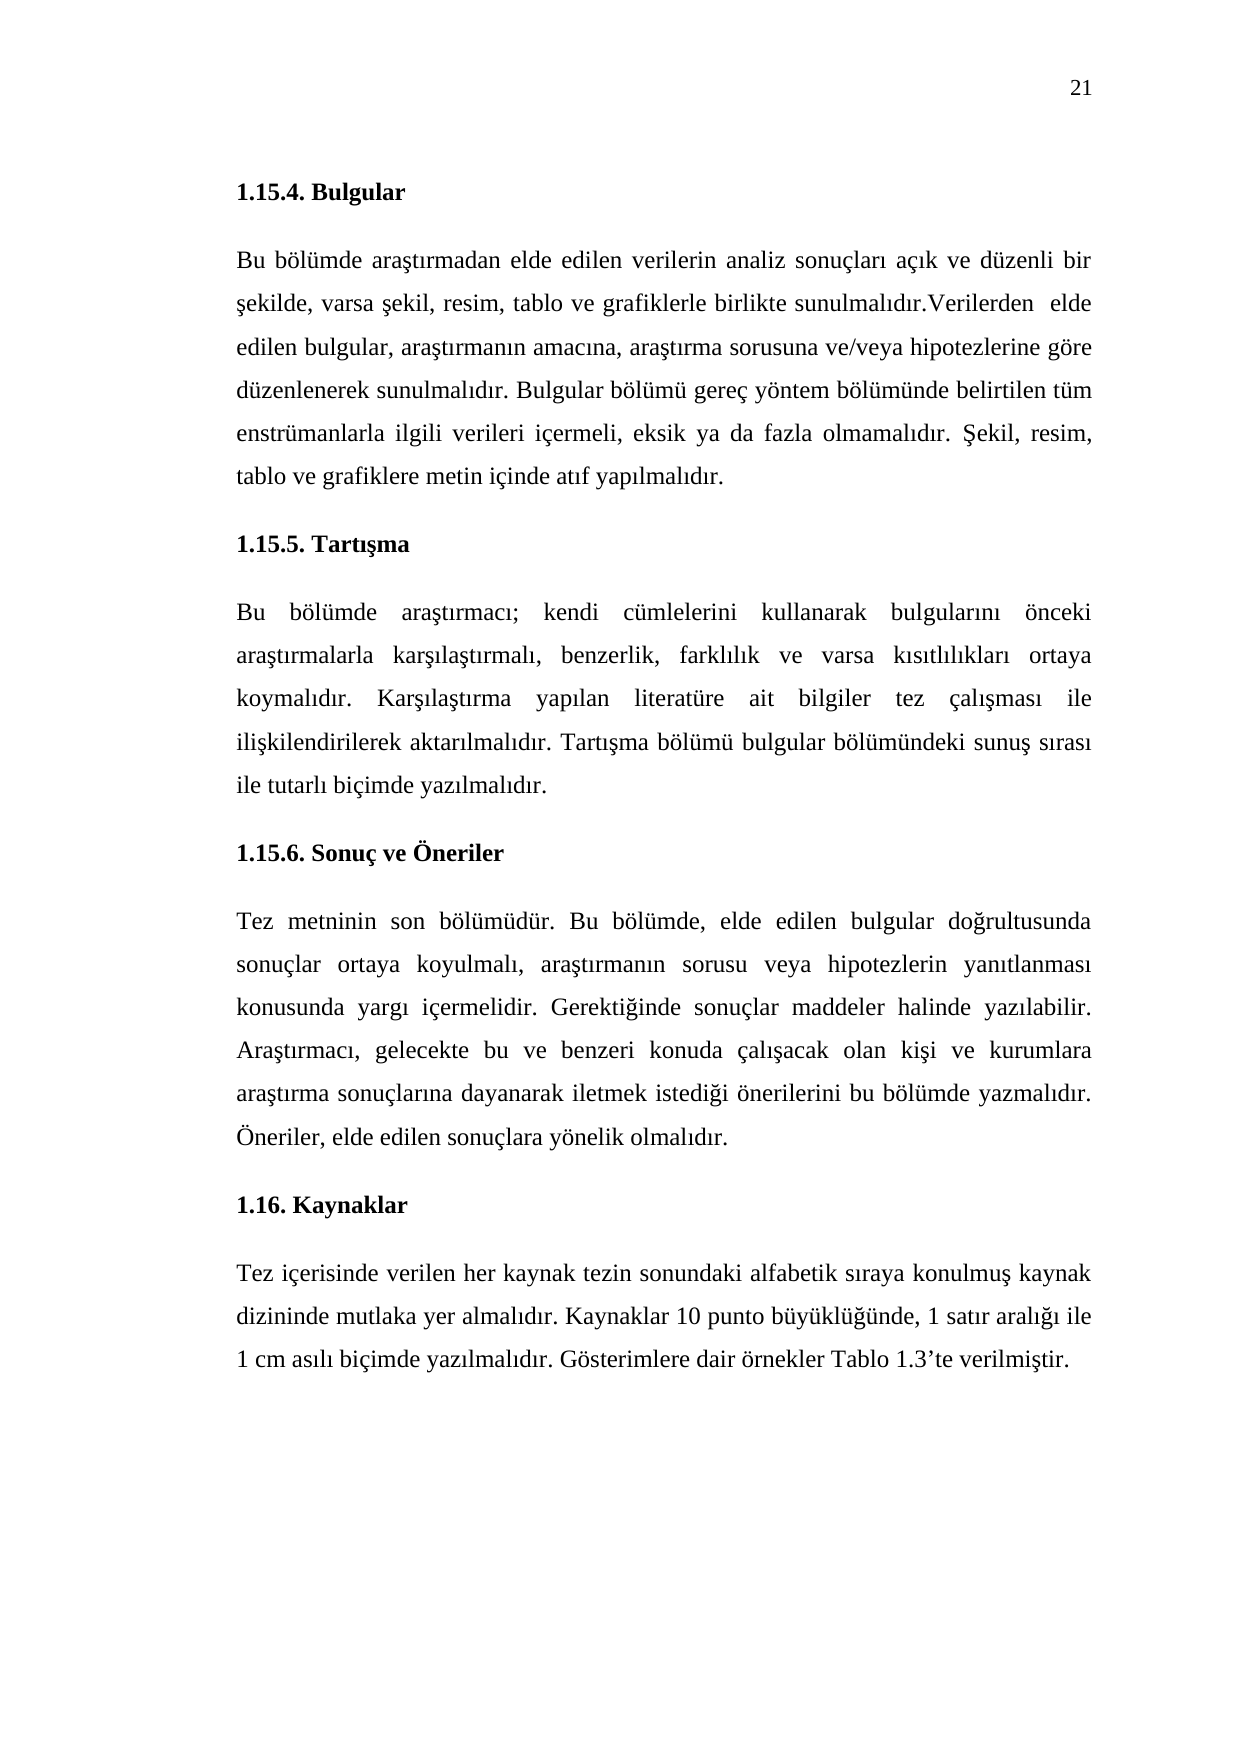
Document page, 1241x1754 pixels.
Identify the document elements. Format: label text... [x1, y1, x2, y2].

text Tez içerisinde verilen her kaynak tezin sonundaki alfabetik sıraya konulmuş kaynak dizininde mutlaka yer almalıdır. Kaynaklar 10 punto büyüklüğünde, 1 satır aralığı ile 1 cm asılı biçimde yazılmalıdır. Gösterimlere dair örnekler Tablo 1.3’te verilmiştir. [236, 1258, 1092, 1373]
text 1.16. Kaynaklar [236, 1190, 1092, 1218]
text 1.15.5. Tartışma [236, 529, 1092, 558]
text Bu bölümde araştırmacı; kendi cümlelerini kullanarak bulgularını önceki araştırmalarla karşılaştırmalı, benzerlik, farklılık ve varsa kısıtlılıkları ortaya koymalıdır. Karşılaştırma yapılan literatüre ait bilgiler tez çalışması ile ilişkilendirilerek aktarılmalıdır. Tartışma bölümü bulgular bölümündeki sunuş sırası ile tutarlı biçimde yazılmalıdır. [236, 597, 1092, 798]
text 1.15.4. Bulgular [236, 177, 1092, 206]
text Bu bölümde araştırmadan elde edilen verilerin analiz sonuçları açık ve düzenli bir şekilde, varsa şekil, resim, tablo ve grafiklerle birlikte sunulmalıdır.Verilerden elde edilen bulgular, araştırmanın amacına, araştırma sorusuna ve/veya hipotezlerine göre düzenlenerek sunulmalıdır. Bulgular bölümü gereç yöntem bölümünde belirtilen tüm enstrümanlarla ilgili verileri içermeli, eksik ya da fazla olmamalıdır. Şekil, resim, tablo ve grafiklere metin içinde atıf yapılmalıdır. [236, 245, 1092, 490]
text Tez metninin son bölümüdür. Bu bölümde, elde edilen bulgular doğrultusunda sonuçlar ortaya koyulmalı, araştırmanın sorusu veya hipotezlerin yanıtlanması konusunda yargı içermelidir. Gerektiğinde sonuçlar maddeler halinde yazılabilir. Araştırmacı, gelecekte bu ve benzeri konuda çalışacak olan kişi ve kurumlara araştırma sonuçlarına dayanarak iletmek istediği önerilerini bu bölümde yazmalıdır. Öneriler, elde edilen sonuçlara yönelik olmalıdır. [236, 906, 1092, 1150]
text 1.15.6. Sonuç ve Öneriler [236, 838, 1092, 867]
